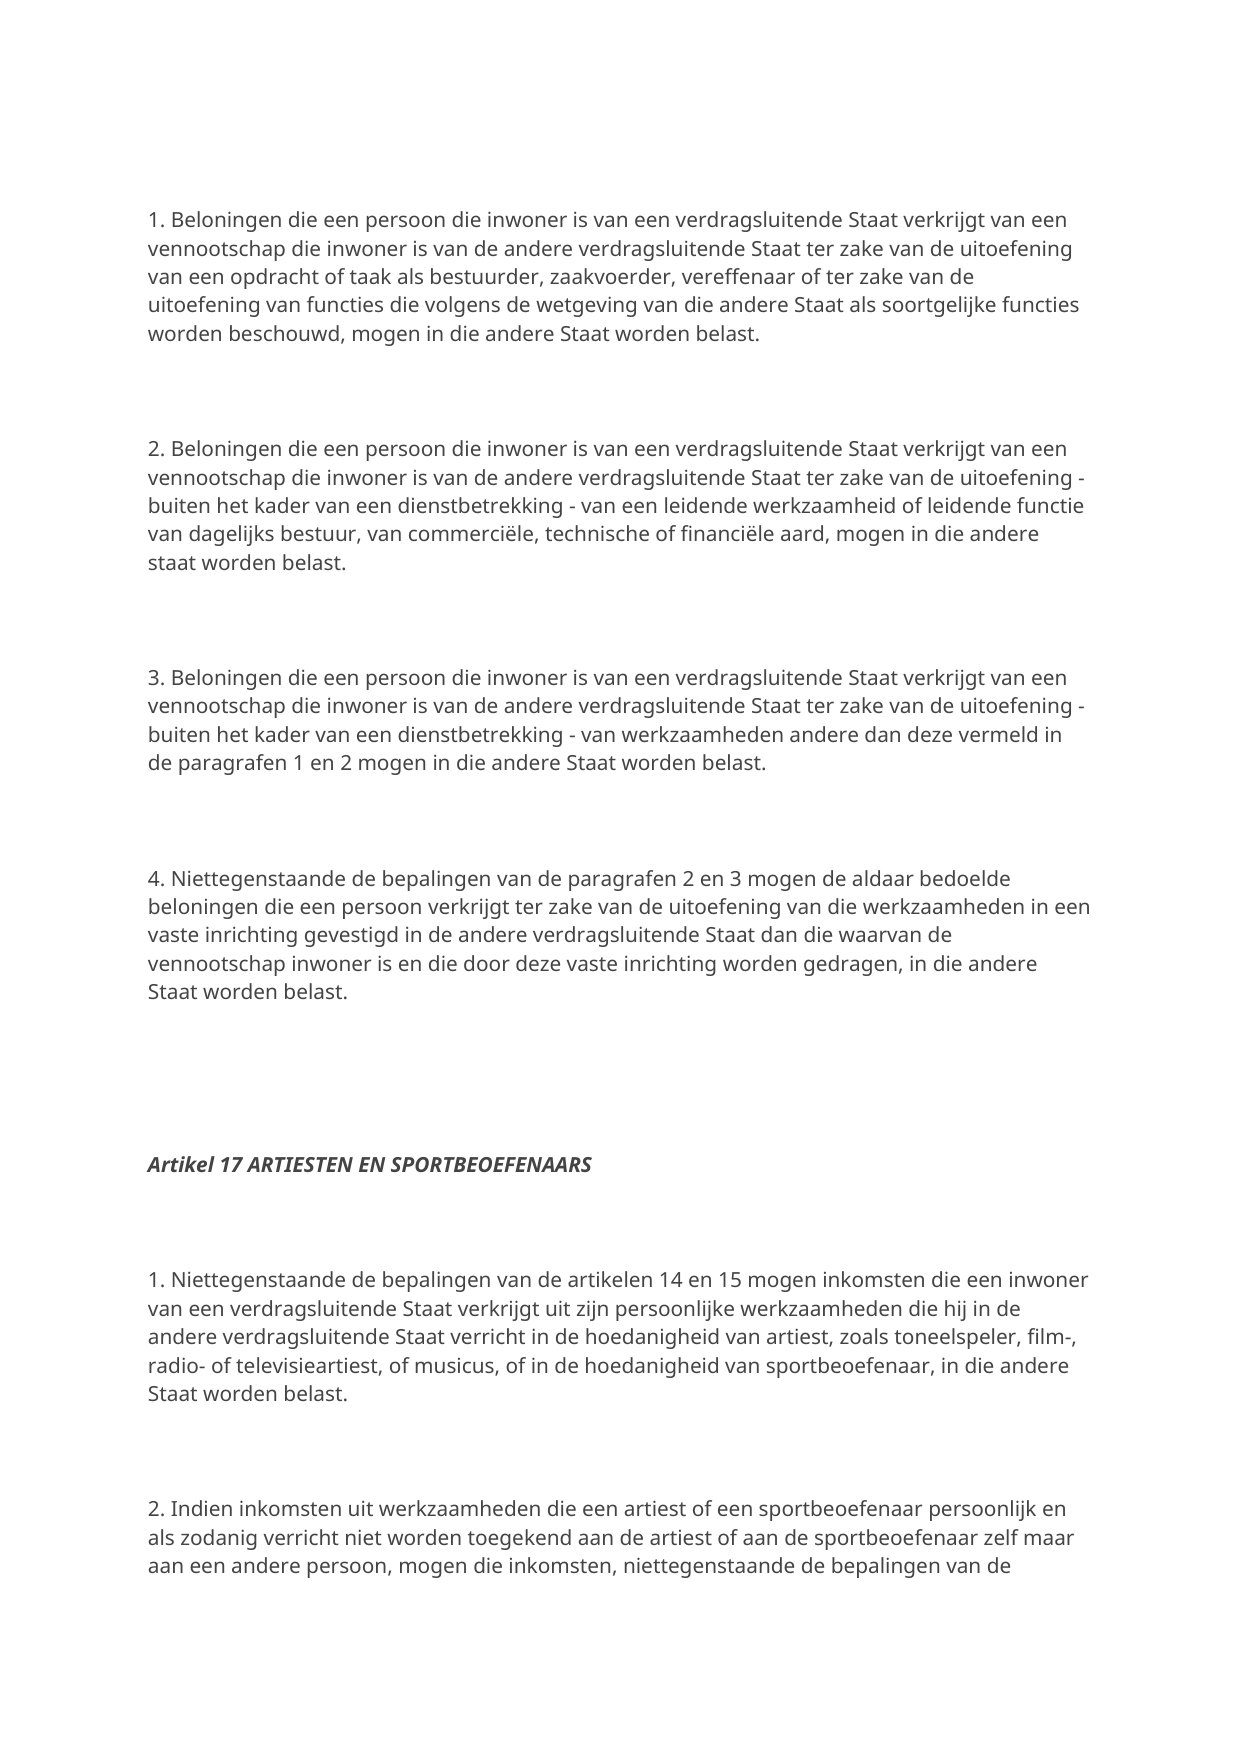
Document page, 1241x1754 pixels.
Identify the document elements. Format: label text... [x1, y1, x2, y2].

text 1. Niettegenstaande de bepalingen van de artikelen 14 en 15 mogen inkomsten die een inwoner van een verdragsluitende Staat verkrijgt uit zijn persoonlijke werkzaamheden die hij in de andere verdragsluitende Staat verricht in de hoedanigheid van artiest, zoals toneelspeler, film-, radio- of televisieartiest, of musicus, of in de hoedanigheid van sportbeoefenaar, in die andere Staat worden belast. [148, 1265, 1093, 1408]
text 4. Niettegenstaande de bepalingen van de paragrafen 2 en 3 mogen de aldaar bedoelde beloningen die een persoon verkrijgt ter zake van de uitoefening van die werkzaamheden in een vaste inrichting gevestigd in de andere verdragsluitende Staat dan die waarvan de vennootschap inwoner is en die door deze vaste inrichting worden gedragen, in die andere Staat worden belast. [148, 864, 1093, 1006]
text Artikel 17 ARTIESTEN EN SPORTBEOEFENAARS [148, 1150, 1093, 1179]
text 2. Beloningen die een persoon die inwoner is van een verdragsluitende Staat verkrijgt van een vennootschap die inwoner is van de andere verdragsluitende Staat ter zake van de uitoefening - buiten het kader van een dienstbetrekking - van een leidende werkzaamheid of leidende functie van dagelijks bestuur, van commerciële, technische of financiële aard, mogen in die andere staat worden belast. [148, 434, 1093, 576]
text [148, 1494, 1093, 1580]
text 1. Beloningen die een persoon die inwoner is van een verdragsluitende Staat verkrijgt van een vennootschap die inwoner is van de andere verdragsluitende Staat ter zake van de uitoefening van een opdracht of taak als bestuurder, zaakvoerder, vereffenaar of ter zake van de uitoefening van functies die volgens de wetgeving van die andere Staat als soortgelijke functies worden beschouwd, mogen in die andere Staat worden belast. [148, 205, 1093, 347]
text 3. Beloningen die een persoon die inwoner is van een verdragsluitende Staat verkrijgt van een vennootschap die inwoner is van de andere verdragsluitende Staat ter zake van de uitoefening - buiten het kader van een dienstbetrekking - van werkzaamheden andere dan deze vermeld in de paragrafen 1 en 2 mogen in die andere Staat worden belast. [148, 663, 1093, 777]
